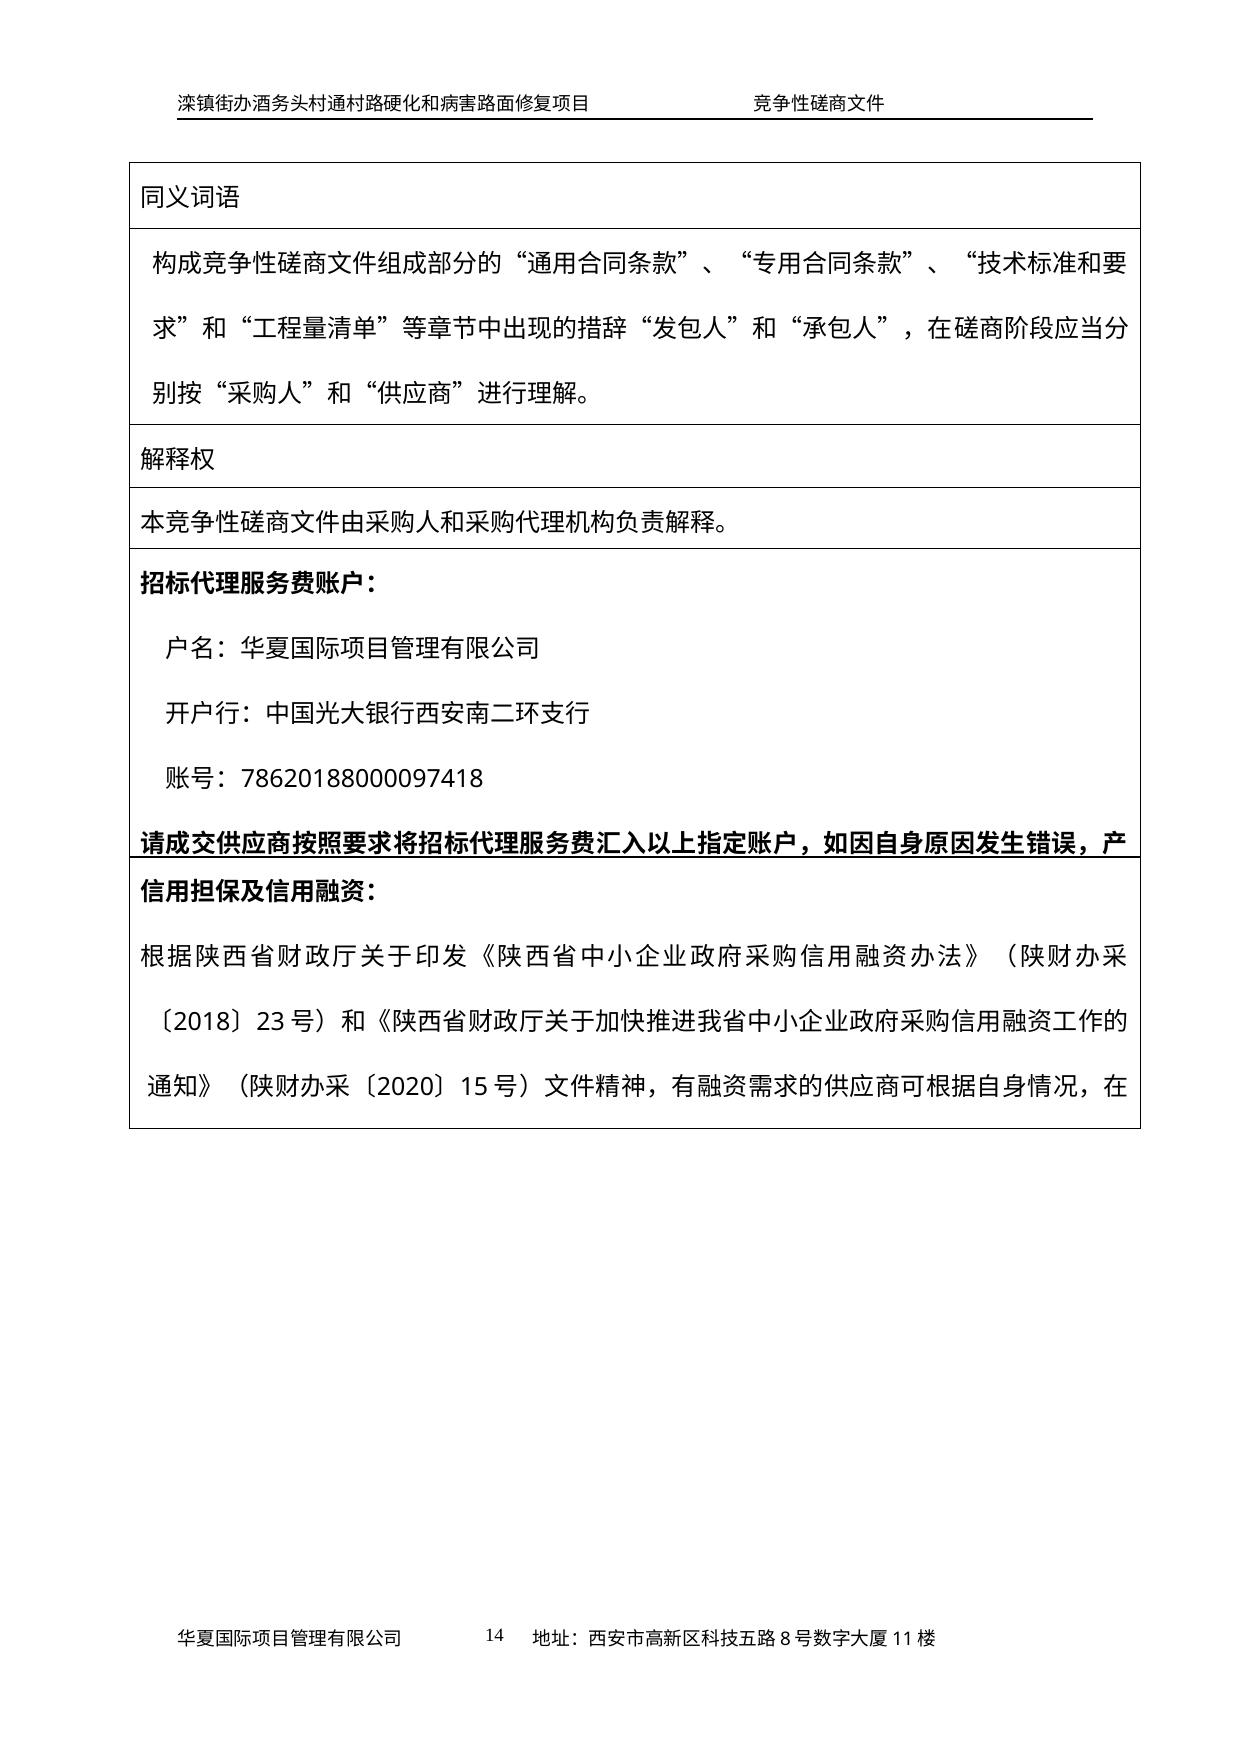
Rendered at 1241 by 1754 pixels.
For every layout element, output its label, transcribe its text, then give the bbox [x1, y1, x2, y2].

table_cell 信用担保及信用融资： 根据陕西省财政厅关于印发《陕西省中小企业政府采购信用融资办法》（陕财办采〔2018〕23号）和《陕西省财政厅关于加快推进我省中小企业政府采购信用融资工作的通知》（陕财办采〔2020〕15号）文件精神，有融资需求的供应商可根据自身情况，在陕西省政府采购信用融资平台（含各市分平台）自主选择金融机构及其融资产品，凭政府采购中标（成交）通知书或政府采购合同向金融机构提出融资申请。 [130, 858, 1140, 1127]
table_cell 招标代理服务费账户： 户名：华夏国际项目管理有限公司 开户行：中国光大银行西安南二环支行 账号：78620188000097418 请成交供应商按照要求将招标代理服务费汇入以上指定账户，如因自身原因发生错误，产生的不利后果均由成交供应商自行承担。 [130, 549, 1140, 856]
table_cell 本竞争性磋商文件由采购人和采购代理机构负责解释。 [130, 488, 1140, 548]
table_cell 解释权 [130, 425, 1140, 487]
table_cell 构成竞争性磋商文件组成部分的“通用合同条款”、“专用合同条款”、“技术标准和要求”和“工程量清单”等章节中出现的措辞“发包人”和“承包人”，在磋商阶段应当分别按“采购人”和“供应商”进行理解。 [130, 229, 1140, 424]
table_cell 同义词语 [130, 163, 1140, 228]
